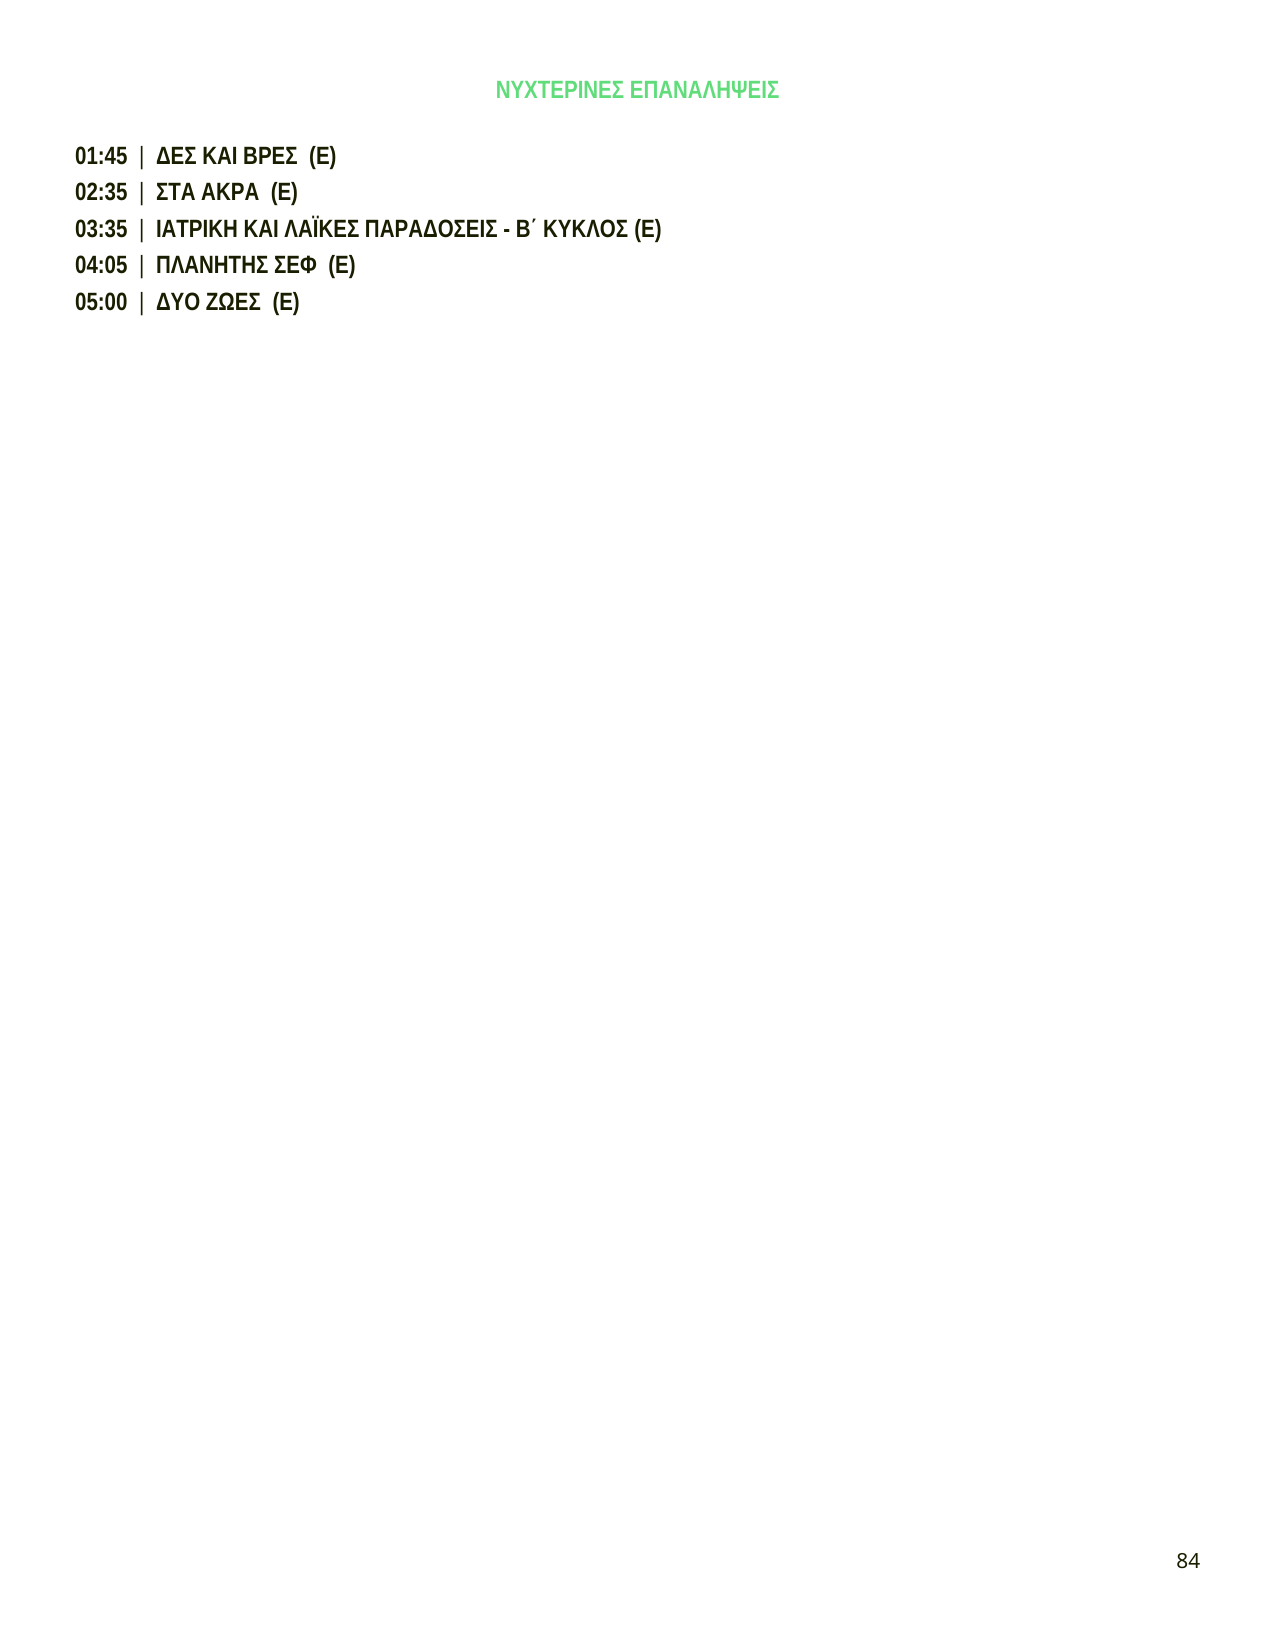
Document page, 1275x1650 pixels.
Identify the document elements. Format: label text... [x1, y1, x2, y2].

text ΝΥΧΤΕΡΙΝΕΣ ΕΠΑΝΑΛΗΨΕΙΣ [75, 75, 1200, 104]
text 01:45 | ΔΕΣ ΚΑΙ ΒΡΕΣ (E) 02:35 | ΣΤΑ ΑΚΡΑ (E) 03:35 | ΙΑΤΡΙΚΗ ΚΑΙ ΛΑΪΚΕΣ ΠΑΡΑΔΟΣΕΙΣ - Β΄ ΚΥΚΛΟΣ (E) 04:05 | ΠΛΑΝΗΤΗΣ ΣΕΦ (E) 05:00 | ΔΥΟ ΖΩΕΣ (E) [75, 133, 1200, 315]
